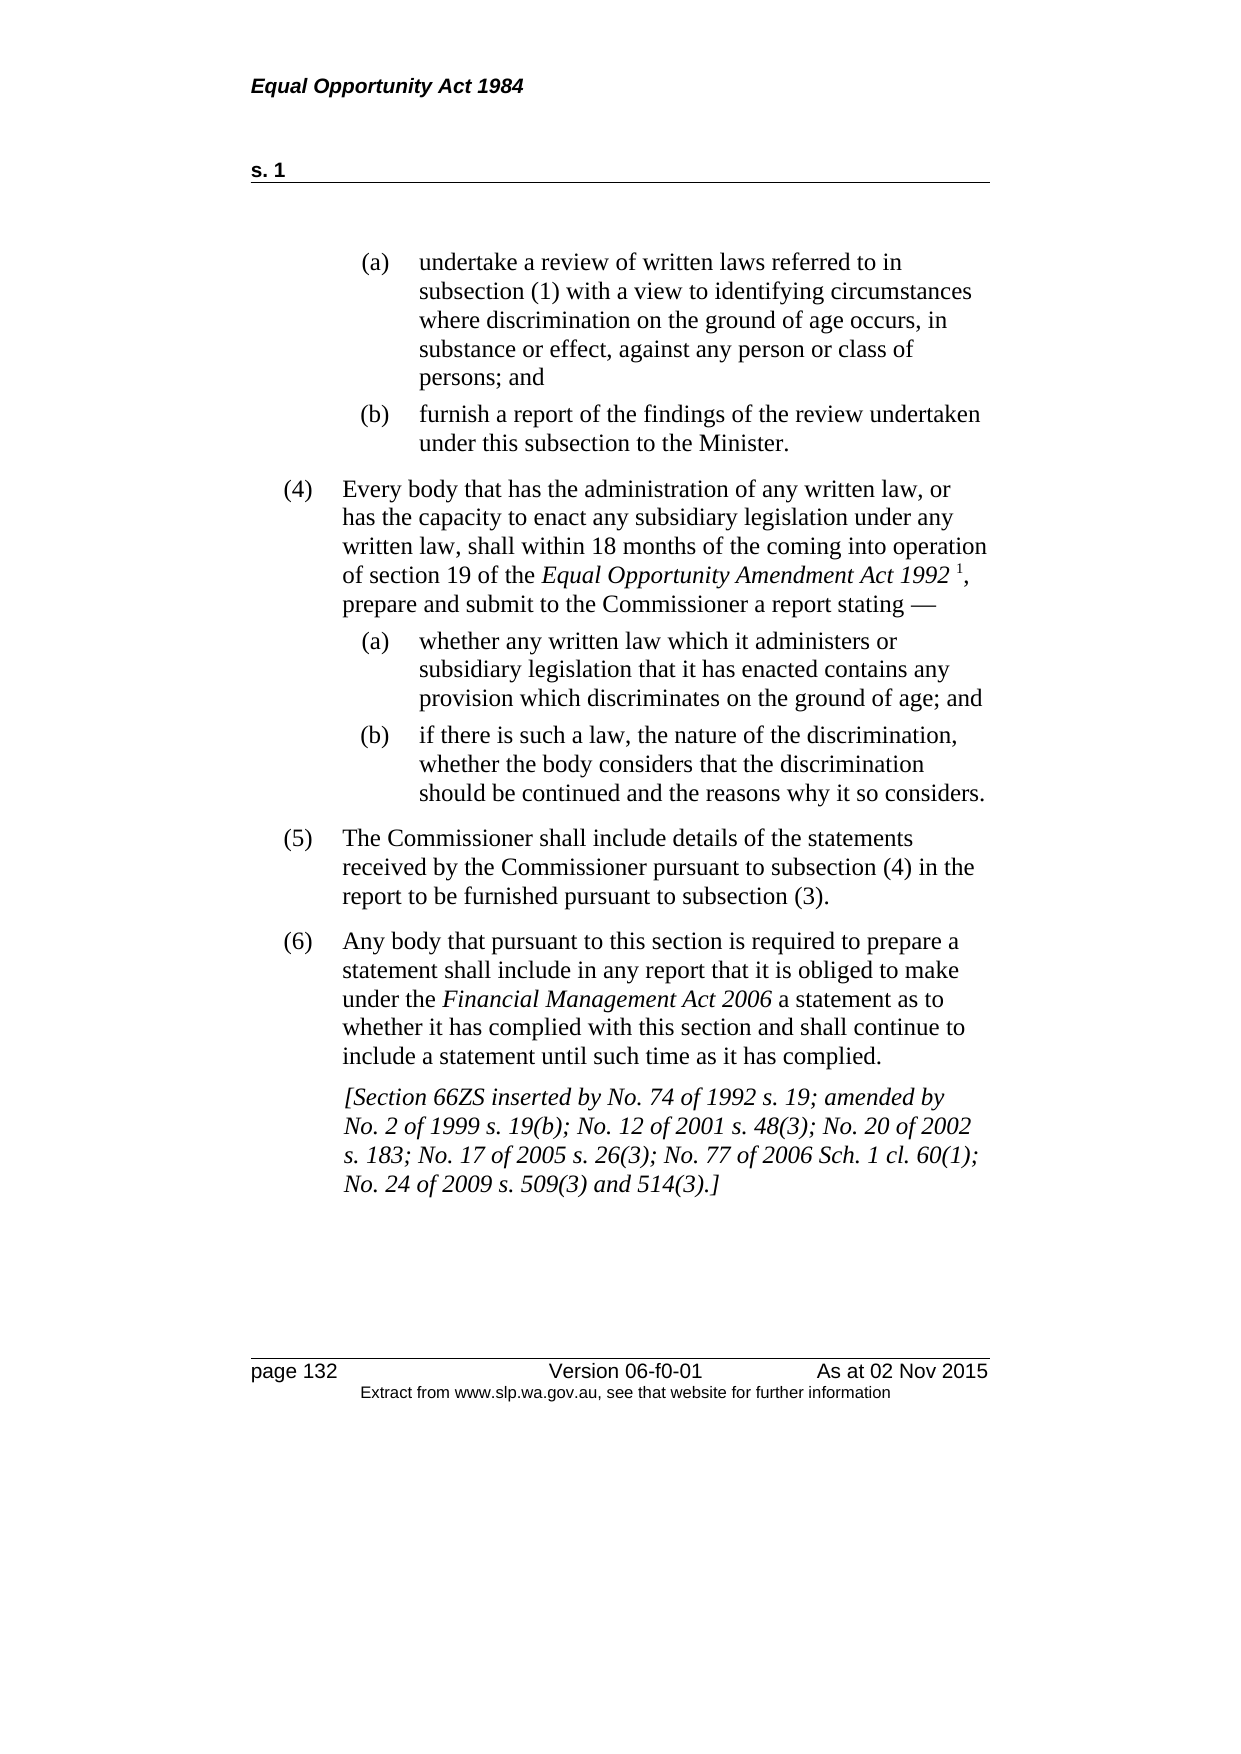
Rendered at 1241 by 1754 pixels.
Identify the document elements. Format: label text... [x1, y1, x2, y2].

text (a) undertake a review of written laws referred to in subsection (1) with a view to identifying circumstances where discrimination on the ground of age occurs, in substance or effect, against any person or class of persons; and [251, 247, 990, 391]
text (6) Any body that pursuant to this section is required to prepare a statement shall include in any report that it is obliged to make under the Financial Management Act 2006 a statement as to whether it has complied with this section and shall continue to include a statement until such time as it has complied. [251, 926, 990, 1070]
text (b) furnish a report of the findings of the review undertaken under this subsection to the Minister. [251, 399, 990, 457]
text (5) The Commissioner shall include details of the statements received by the Commissioner pursuant to subsection (4) in the report to be furnished pursuant to subsection (3). [251, 823, 990, 909]
text (4) Every body that has the administration of any written law, or has the capacity to enact any subsidiary legislation under any written law, shall within 18 months of the coming into operation of section 19 of the Equal Opportunity Amendment Act 1992 1, prepare and submit to the Commissioner a report stating — [251, 474, 990, 617]
text (a) whether any written law which it administers or subsidiary legislation that it has enacted contains any provision which discriminates on the ground of age; and [251, 626, 990, 712]
text (b) if there is such a law, the nature of the discrimination, whether the body considers that the discrimination should be continued and the reasons why it so considers. [251, 720, 990, 807]
text [Section 66ZS inserted by No. 74 of 1992 s. 19; amended by No. 2 of 1999 s. 19(b); No. 12 of 2001 s. 48(3); No. 20 of 2002 s. 183; No. 17 of 2005 s. 26(3); No. 77 of 2006 Sch. 1 cl. 60(1); No. 24 of 2009 s. 509(3) and 514(3).] [251, 1082, 990, 1197]
